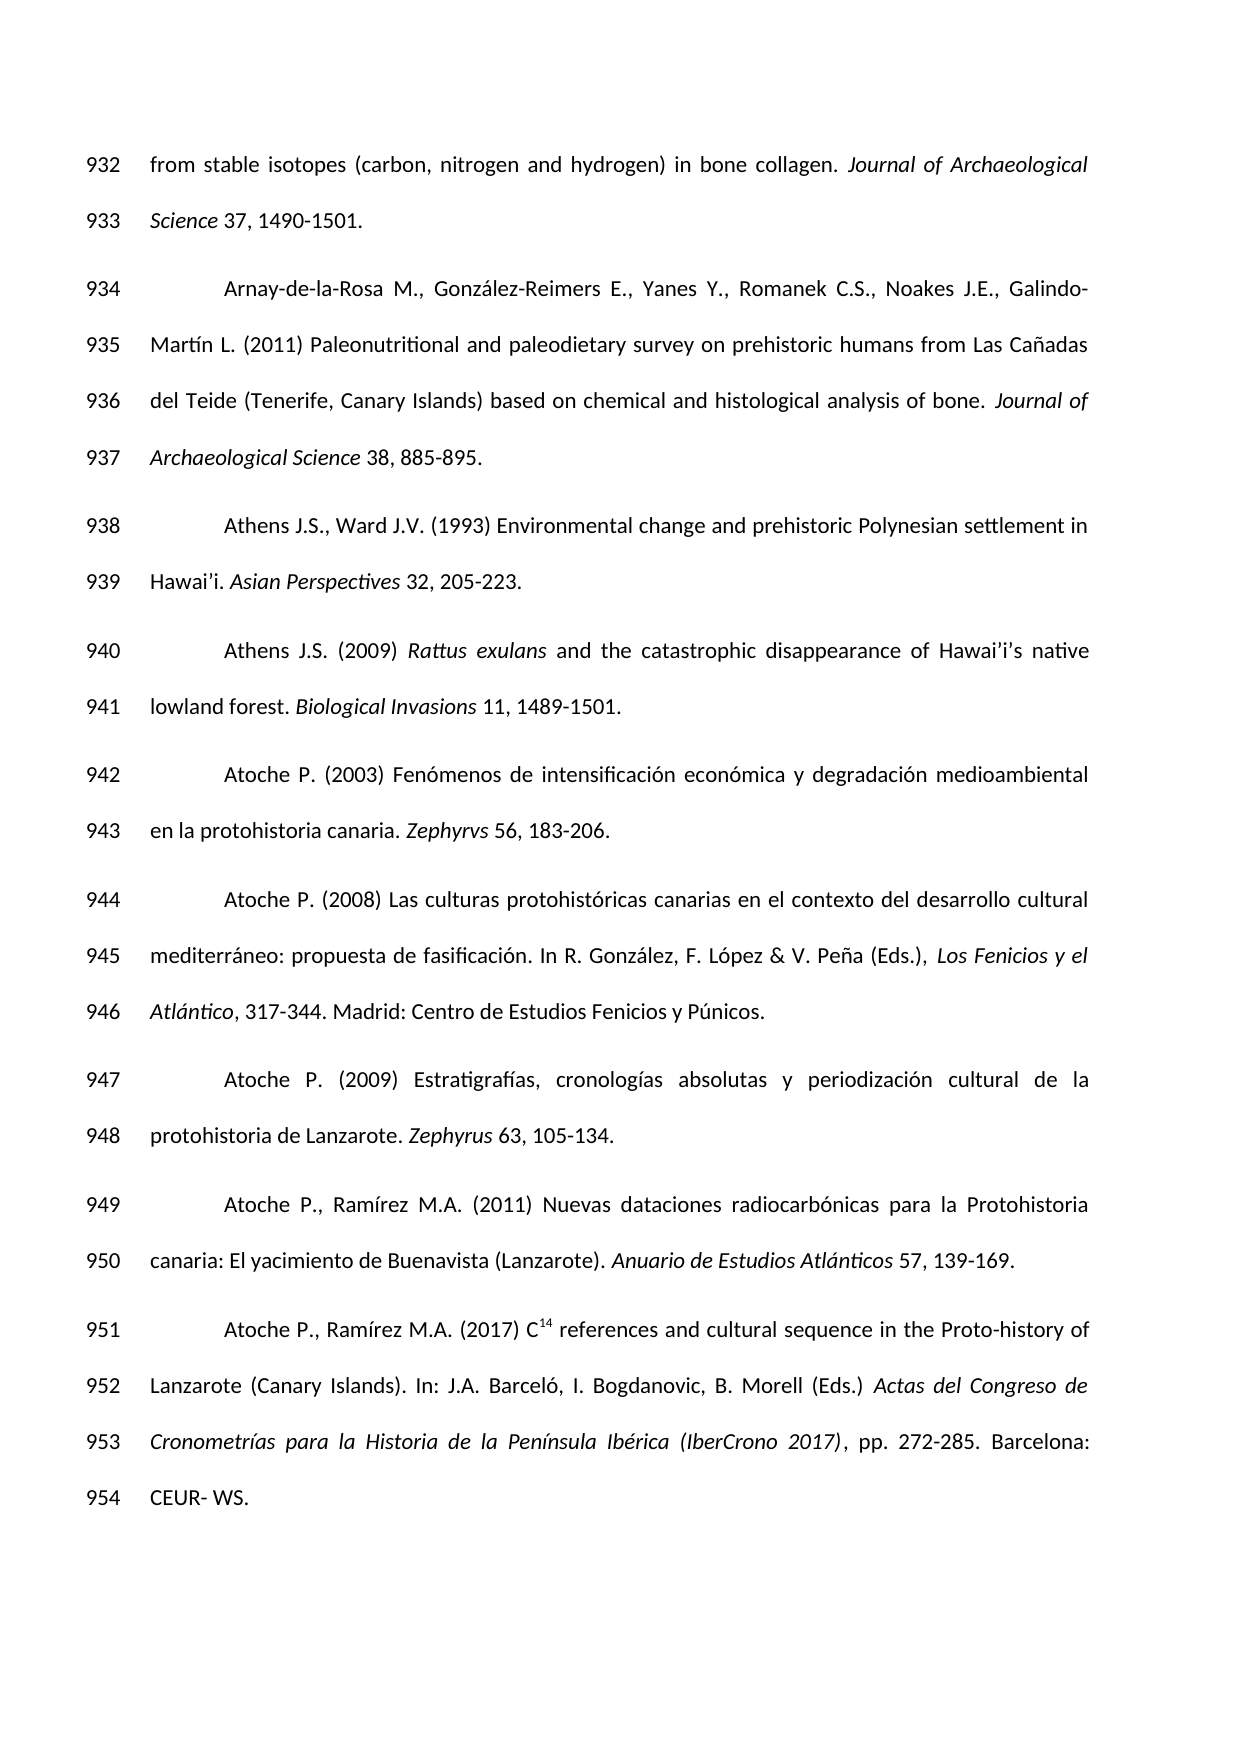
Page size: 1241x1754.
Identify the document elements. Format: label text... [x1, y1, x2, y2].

text Atoche P., Ramírez M.A. (2017) C14 references and cultural sequence in the Proto-history of Lanzarote (Canary Islands). In: J.A. Barceló, I. Bogdanovic, B. Morell (Eds.) Actas del Congreso de Cronometrías para la Historia de la Península Ibérica (IberCrono 2017), pp. 272-285. Barcelona: CEUR- WS. [150, 1315, 1090, 1511]
text Athens J.S. (2009) Rattus exulans and the catastrophic disappearance of Hawai’i’s native lowland forest. Biological Invasions 11, 1489-1501. [150, 636, 1090, 720]
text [150, 150, 1090, 234]
text Athens J.S., Ward J.V. (1993) Environmental change and prehistoric Polynesian settlement in Hawai’i. Asian Perspectives 32, 205-223. [150, 511, 1090, 595]
text Arnay-de-la-Rosa M., González-Reimers E., Yanes Y., Romanek C.S., Noakes J.E., Galindo-Martín L. (2011) Paleonutritional and paleodietary survey on prehistoric humans from Las Cañadas del Teide (Tenerife, Canary Islands) based on chemical and histological analysis of bone. Journal of Archaeological Science 38, 885-895. [150, 274, 1090, 471]
text Atoche P. (2003) Fenómenos de intensificación económica y degradación medioambiental en la protohistoria canaria. Zephyrvs 56, 183-206. [150, 760, 1090, 844]
text Atoche P. (2008) Las culturas protohistóricas canarias en el contexto del desarrollo cultural mediterráneo: propuesta de fasificación. In R. González, F. López & V. Peña (Eds.), Los Fenicios y el Atlántico, 317-344. Madrid: Centro de Estudios Fenicios y Púnicos. [150, 885, 1090, 1025]
text Atoche P., Ramírez M.A. (2011) Nuevas dataciones radiocarbónicas para la Protohistoria canaria: El yacimiento de Buenavista (Lanzarote). Anuario de Estudios Atlánticos 57, 139-169. [150, 1190, 1090, 1274]
text Atoche P. (2009) Estratigrafías, cronologías absolutas y periodización cultural de la protohistoria de Lanzarote. Zephyrus 63, 105-134. [150, 1066, 1090, 1150]
